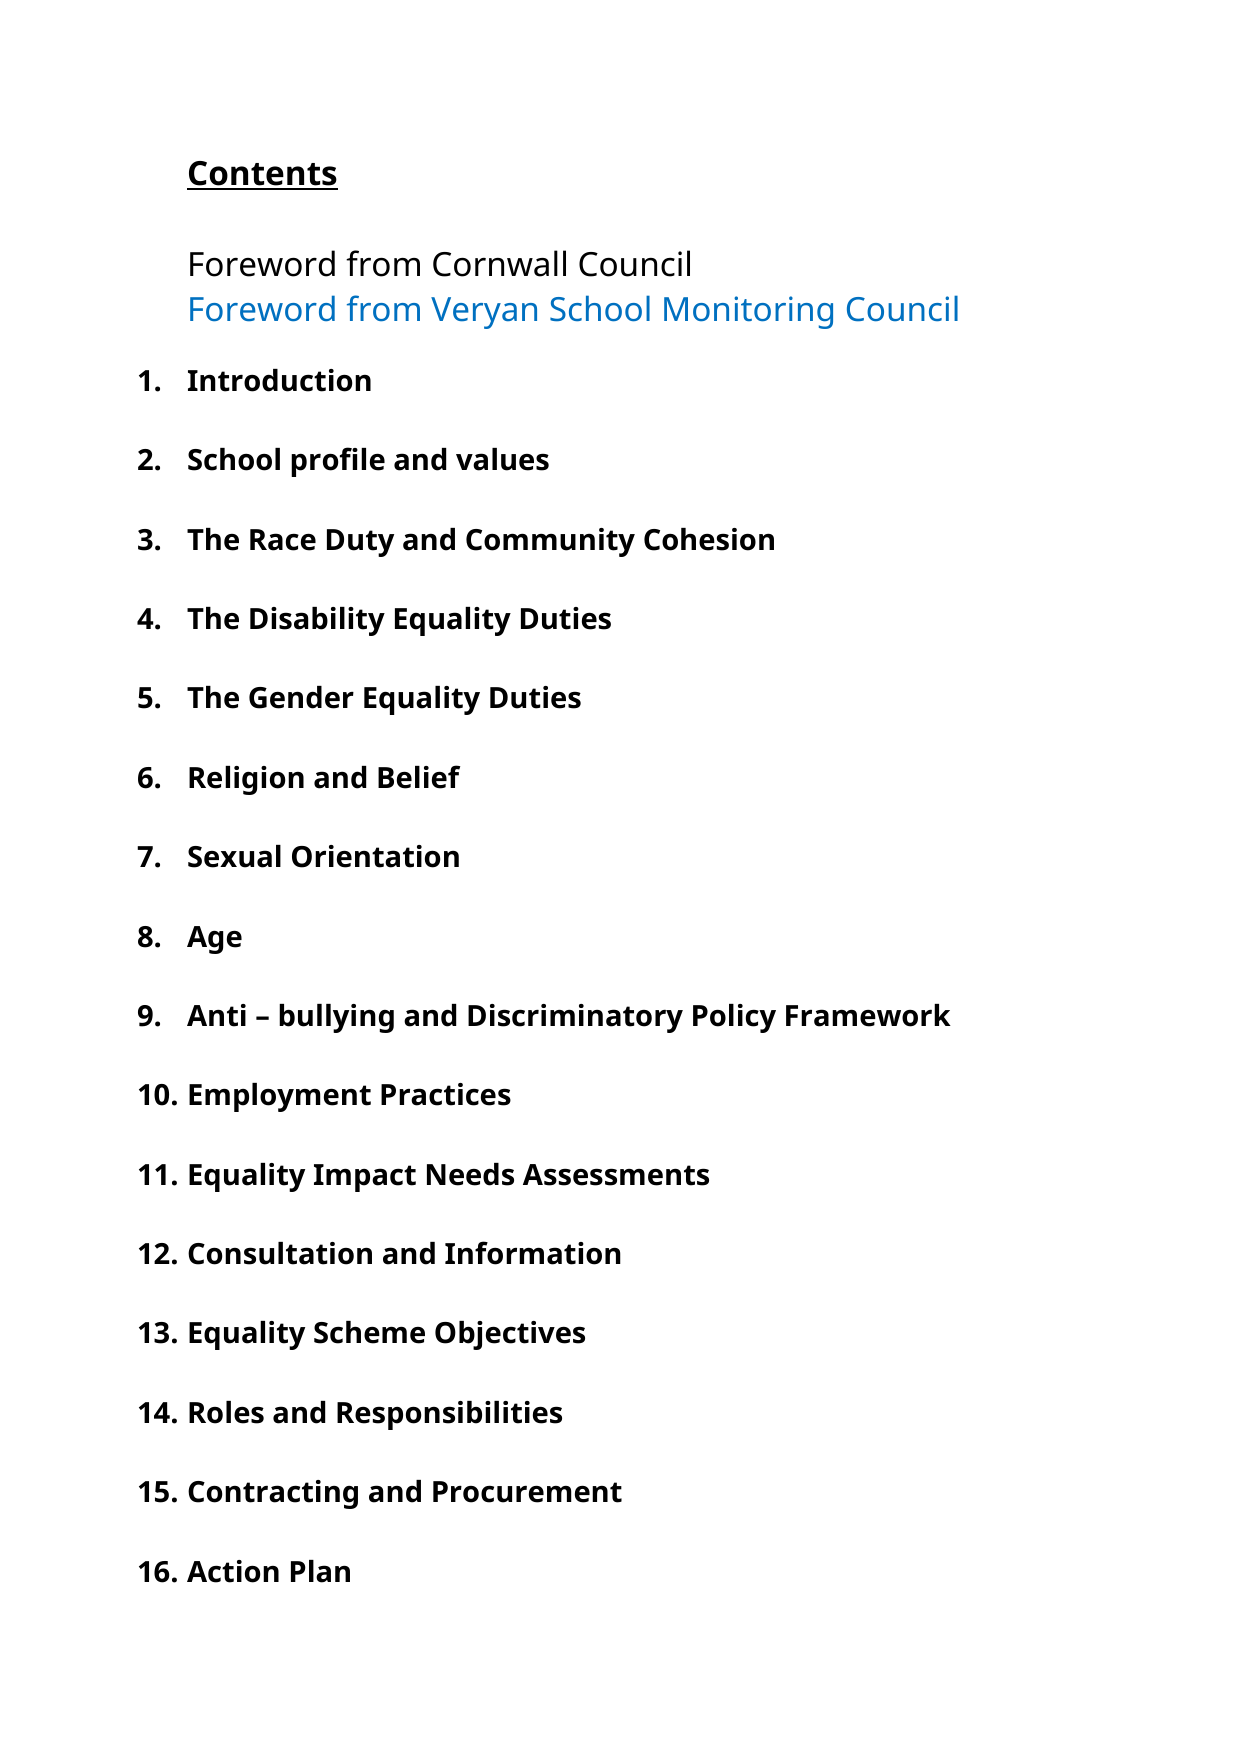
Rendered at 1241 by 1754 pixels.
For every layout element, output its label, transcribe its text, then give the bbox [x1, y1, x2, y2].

list Anti – bullying and Discriminatory Policy Framework [137, 995, 1122, 1035]
list Equality Scheme Objectives [137, 1313, 1122, 1352]
list Consultation and Information [137, 1233, 1122, 1273]
list Roles and Responsibilities [137, 1392, 1122, 1432]
text Foreword from Cornwall Council [118, 241, 1122, 286]
list The Gender Equality Duties [137, 678, 1122, 717]
list The Race Duty and Community Cohesion [137, 519, 1122, 559]
list School profile and values [137, 439, 1122, 479]
list Religion and Belief [137, 757, 1122, 797]
list Introduction [137, 360, 1122, 400]
list Age [137, 916, 1122, 956]
list Sexual Orientation [137, 836, 1122, 876]
text Contents [118, 150, 1122, 195]
list Action Plan [137, 1551, 1122, 1591]
list The Disability Equality Duties [137, 598, 1122, 638]
list Employment Practices [137, 1074, 1122, 1114]
list Contracting and Procurement [137, 1471, 1122, 1511]
list Equality Impact Needs Assessments [137, 1154, 1122, 1194]
text Foreword from Veryan School Monitoring Council [118, 286, 1122, 331]
